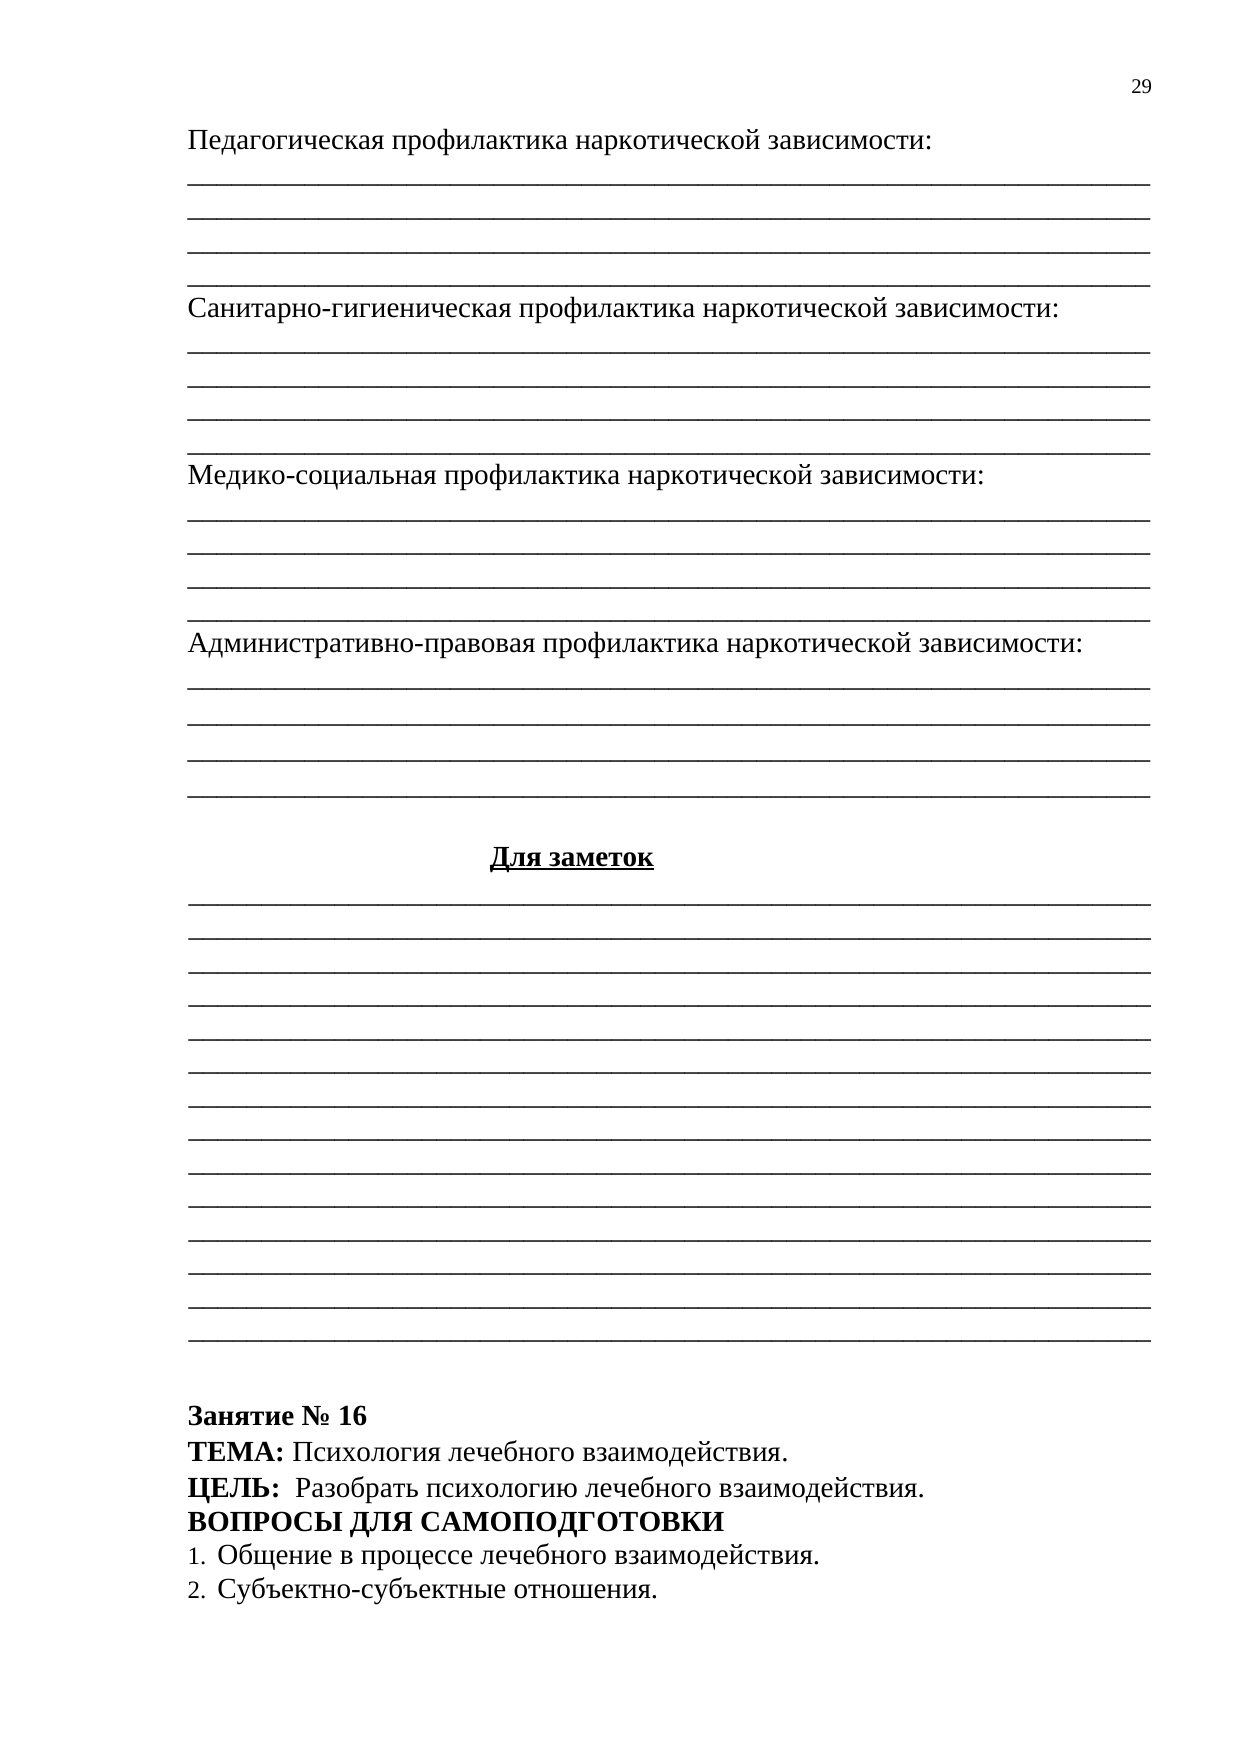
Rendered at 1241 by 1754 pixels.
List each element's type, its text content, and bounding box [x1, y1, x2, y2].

text Педагогическая профилактика наркотической зависимости: ________________________________________________________________________________________________________________________________________________________________________________________________________________________________________________________________________ [187, 122, 1152, 290]
text Вопросы для самоподготовки [187, 1504, 1152, 1537]
text Для заметок [187, 839, 956, 873]
text Медико-социальная профилактика наркотической зависимости: ________________________________________________________________________________________________________________________________________________________________________________________________________________________________________________________________________ [187, 457, 1152, 625]
text Занятие № 16 [187, 1398, 1152, 1431]
text ________________________________________________________________________________________________________________________________________________________________________________________________________________________________________________________________________ [187, 659, 1152, 801]
text Административно-правовая профилактика наркотической зависимости: [187, 625, 1152, 659]
text ТЕМА: Психология лечебного взаимодействия. [187, 1434, 1152, 1468]
text Санитарно-гигиеническая профилактика наркотической зависимости: ________________________________________________________________________________________________________________________________________________________________________________________________________________________________________________________________________ [187, 290, 1152, 457]
text ЦЕЛЬ: Разобрать психологию лечебного взаимодействия. [187, 1470, 1152, 1504]
list Субъектно-субъектные отношения. [187, 1571, 1152, 1604]
list Общение в процессе лечебного взаимодействия. [187, 1537, 1152, 1571]
text ____________________________________________________________________________________________________________________________________________________________________________________________________________________________________________________________________________________________________________________________________________________________________________________________________________________________________________________________________________________________________________________________________________________________________________________________________________________________________________________________________________________________________________________________________________________________________________________________________________________________________________________________________________________________________________________________________________________________ [187, 876, 1152, 1345]
